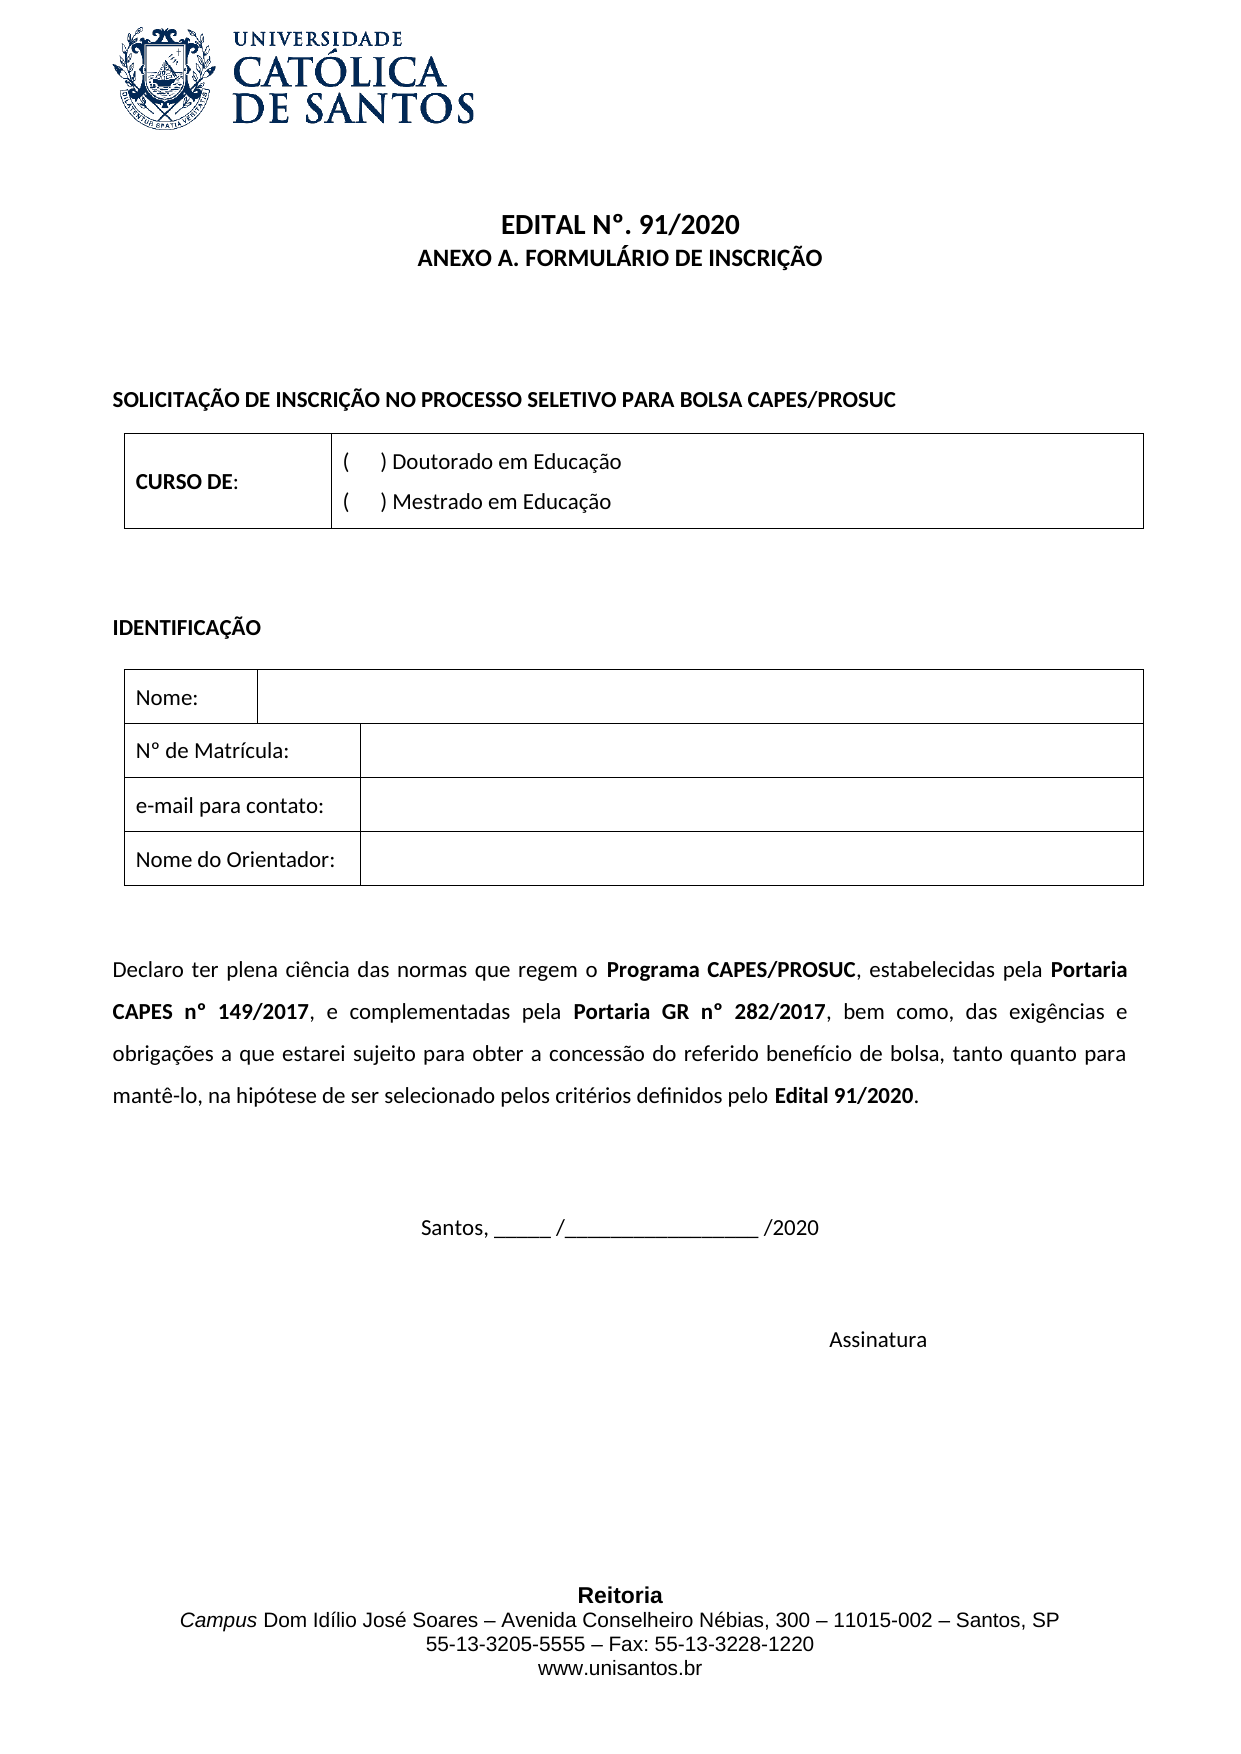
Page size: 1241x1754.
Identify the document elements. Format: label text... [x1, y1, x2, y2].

text SOLICITAÇÃO DE INSCRIÇÃO NO PROCESSO SELETIVO PARA BOLSA CAPES/PROSUC [112, 385, 1128, 413]
table_cell [361, 724, 1143, 777]
text Declaro ter plena ciência das normas que regem o Programa CAPES/PROSUC, estabelecidas pela Portaria CAPES nº 149/2017, e complementadas pela Portaria GR nº 282/2017, bem como, das exigências e obrigações a que estarei sujeito para obter a concessão do referido benefício de bolsa, tanto quanto para mantê-lo, na hipótese de ser selecionado pelos critérios definidos pelo Edital 91/2020. [112, 955, 1128, 1109]
table_header [258, 670, 1143, 723]
text Identificação [112, 613, 1128, 641]
table_cell Nome do Orientador: [125, 832, 360, 885]
table_cell [361, 832, 1143, 885]
table_cell Nº de Matrícula: [125, 724, 360, 777]
table_header CURSO DE: [125, 434, 331, 528]
table_cell e-mail para contato: [125, 778, 360, 831]
text Assinatura [112, 1326, 1128, 1353]
table_cell [361, 778, 1143, 831]
picture [112, 27, 474, 130]
text Santos, _____ /_________________ /2020 [112, 1213, 1128, 1241]
table_header Nome: [125, 670, 257, 723]
table_header ( ) Doutorado em Educação ( ) Mestrado em Educação [332, 434, 1143, 528]
